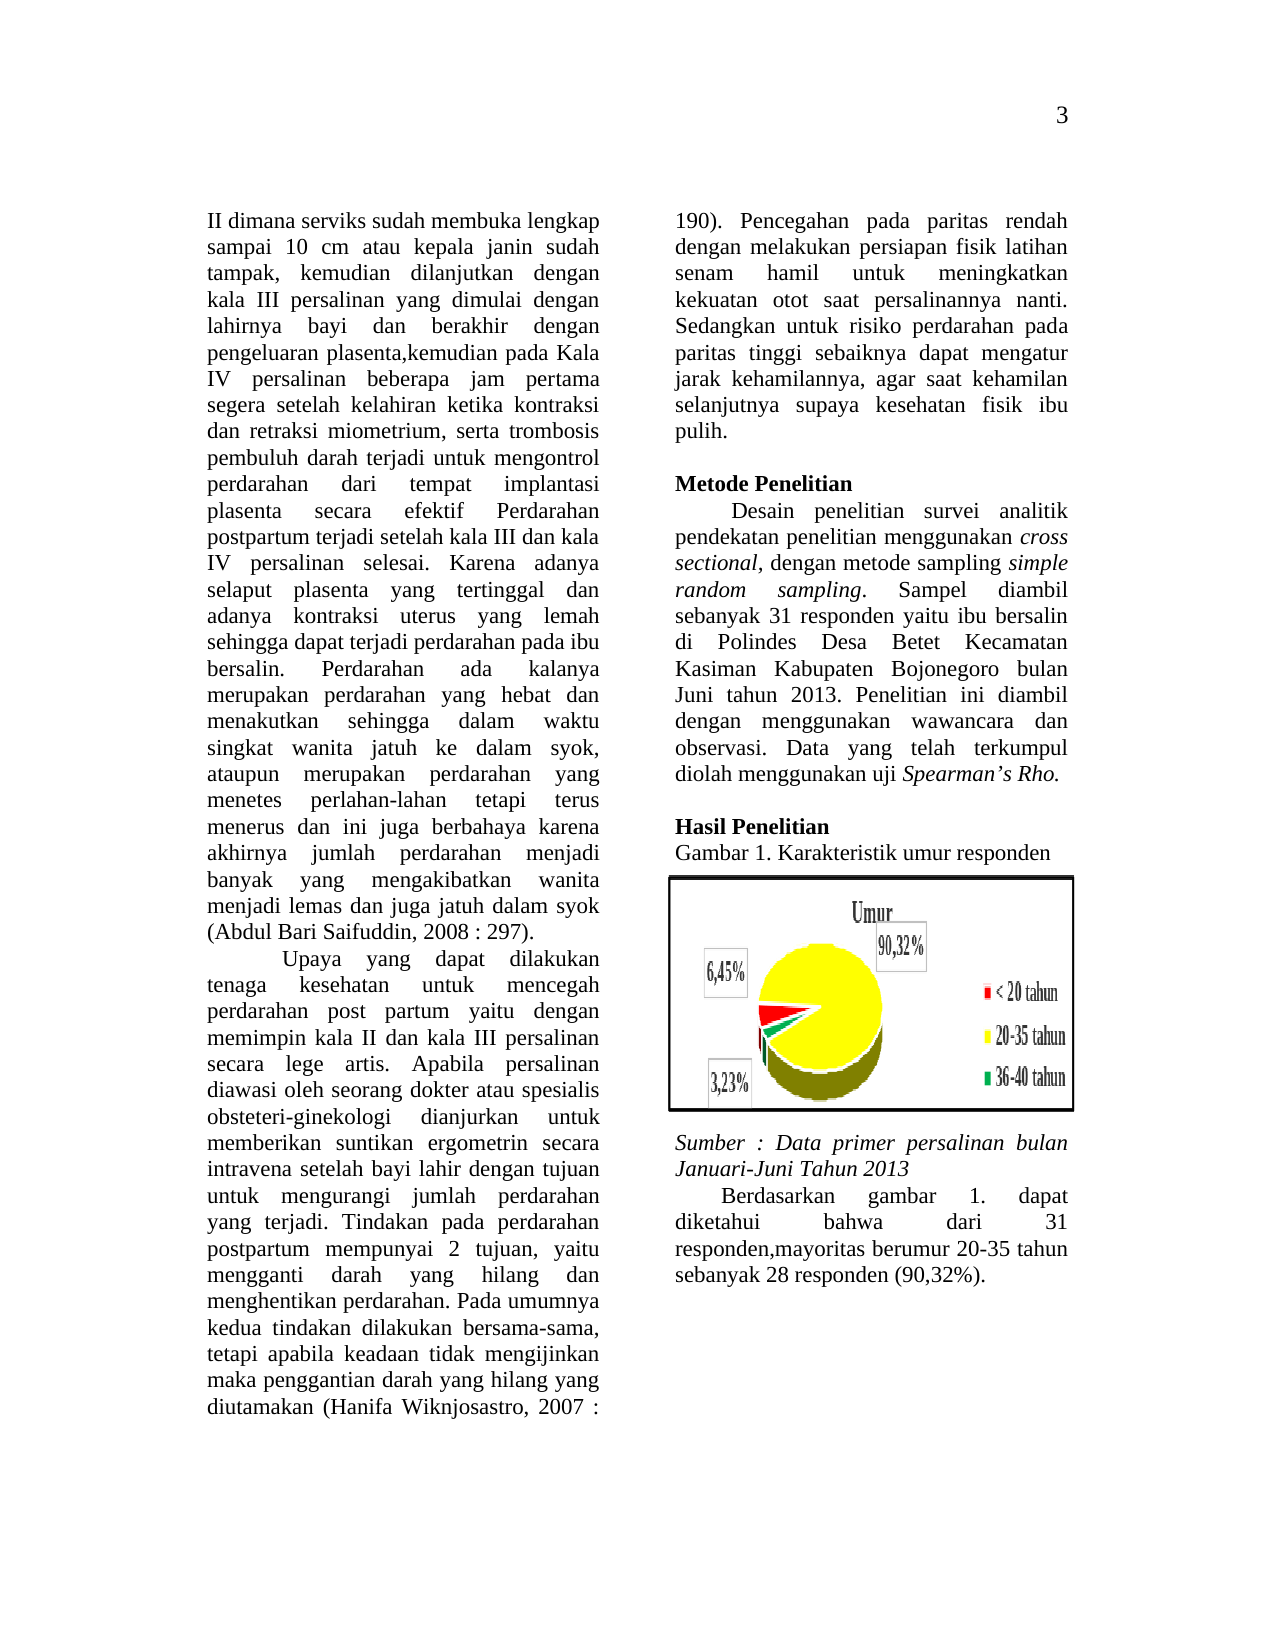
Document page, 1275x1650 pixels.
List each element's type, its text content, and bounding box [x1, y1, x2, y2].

title Desain penelitian survei analitik pendekatan penelitian menggunakan cross sectional, dengan metode sampling simple random sampling. Sampel diambil sebanyak 31 responden yaitu ibu bersalin di Polindes Desa Betet Kecamatan Kasiman Kabupaten Bojonegoro bulan Juni tahun 2013. Penelitian ini diambil dengan menggunakan wawancara dan observasi. Data yang telah terkumpul diolah menggunakan uji Spearman’s Rho. [675, 497, 1068, 787]
text Gambar 1. Karakteristik umur responden [675, 839, 1068, 866]
text Metode Penelitian [675, 470, 1068, 497]
list Berdasarkan gambar 1. dapat diketahui bahwa dari 31 responden,mayoritas berumur 20-35 tahun sebanyak 28 responden (90,32%). [675, 1182, 1068, 1287]
text Upaya yang dapat dilakukan tenaga kesehatan untuk mencegah perdarahan post partum yaitu dengan memimpin kala II dan kala III persalinan secara lege artis. Apabila persalinan diawasi oleh seorang dokter atau spesialis obsteteri-ginekologi dianjurkan untuk memberikan suntikan ergometrin secara intravena setelah bayi lahir dengan tujuan untuk mengurangi jumlah perdarahan yang terjadi. Tindakan pada perdarahan postpartum mempunyai 2 tujuan, yaitu mengganti darah yang hilang dan menghentikan perdarahan. Pada umumnya kedua tindakan dilakukan bersama-sama, tetapi apabila keadaan tidak mengijinkan maka penggantian darah yang hilang yang diutamakan (Hanifa Wiknjosastro, 2007 : 190). Pencegahan pada paritas rendah dengan melakukan persiapan fisik latihan senam hamil untuk meningkatkan kekuatan otot saat persalinannya nanti. Sedangkan untuk risiko perdarahan pada paritas tinggi sebaiknya dapat mengatur jarak kehamilannya, agar saat kehamilan selanjutnya supaya kesehatan fisik ibu pulih. [675, 207, 1068, 444]
text Upaya yang dapat dilakukan tenaga kesehatan untuk mencegah perdarahan post partum yaitu dengan memimpin kala II dan kala III persalinan secara lege artis. Apabila persalinan diawasi oleh seorang dokter atau spesialis obsteteri-ginekologi dianjurkan untuk memberikan suntikan ergometrin secara intravena setelah bayi lahir dengan tujuan untuk mengurangi jumlah perdarahan yang terjadi. Tindakan pada perdarahan postpartum mempunyai 2 tujuan, yaitu mengganti darah yang hilang dan menghentikan perdarahan. Pada umumnya kedua tindakan dilakukan bersama-sama, tetapi apabila keadaan tidak mengijinkan maka penggantian darah yang hilang yang diutamakan (Hanifa Wiknjosastro, 2007 : 190). Pencegahan pada paritas rendah dengan melakukan persiapan fisik latihan senam hamil untuk meningkatkan kekuatan otot saat persalinannya nanti. Sedangkan untuk risiko perdarahan pada paritas tinggi sebaiknya dapat mengatur jarak kehamilannya, agar saat kehamilan selanjutnya supaya kesehatan fisik ibu pulih. [207, 945, 600, 1419]
text Sumber : Data primer persalinan bulan Januari-Juni Tahun 2013 [675, 1129, 1068, 1182]
subtitle Hasil Penelitian [675, 813, 1068, 839]
